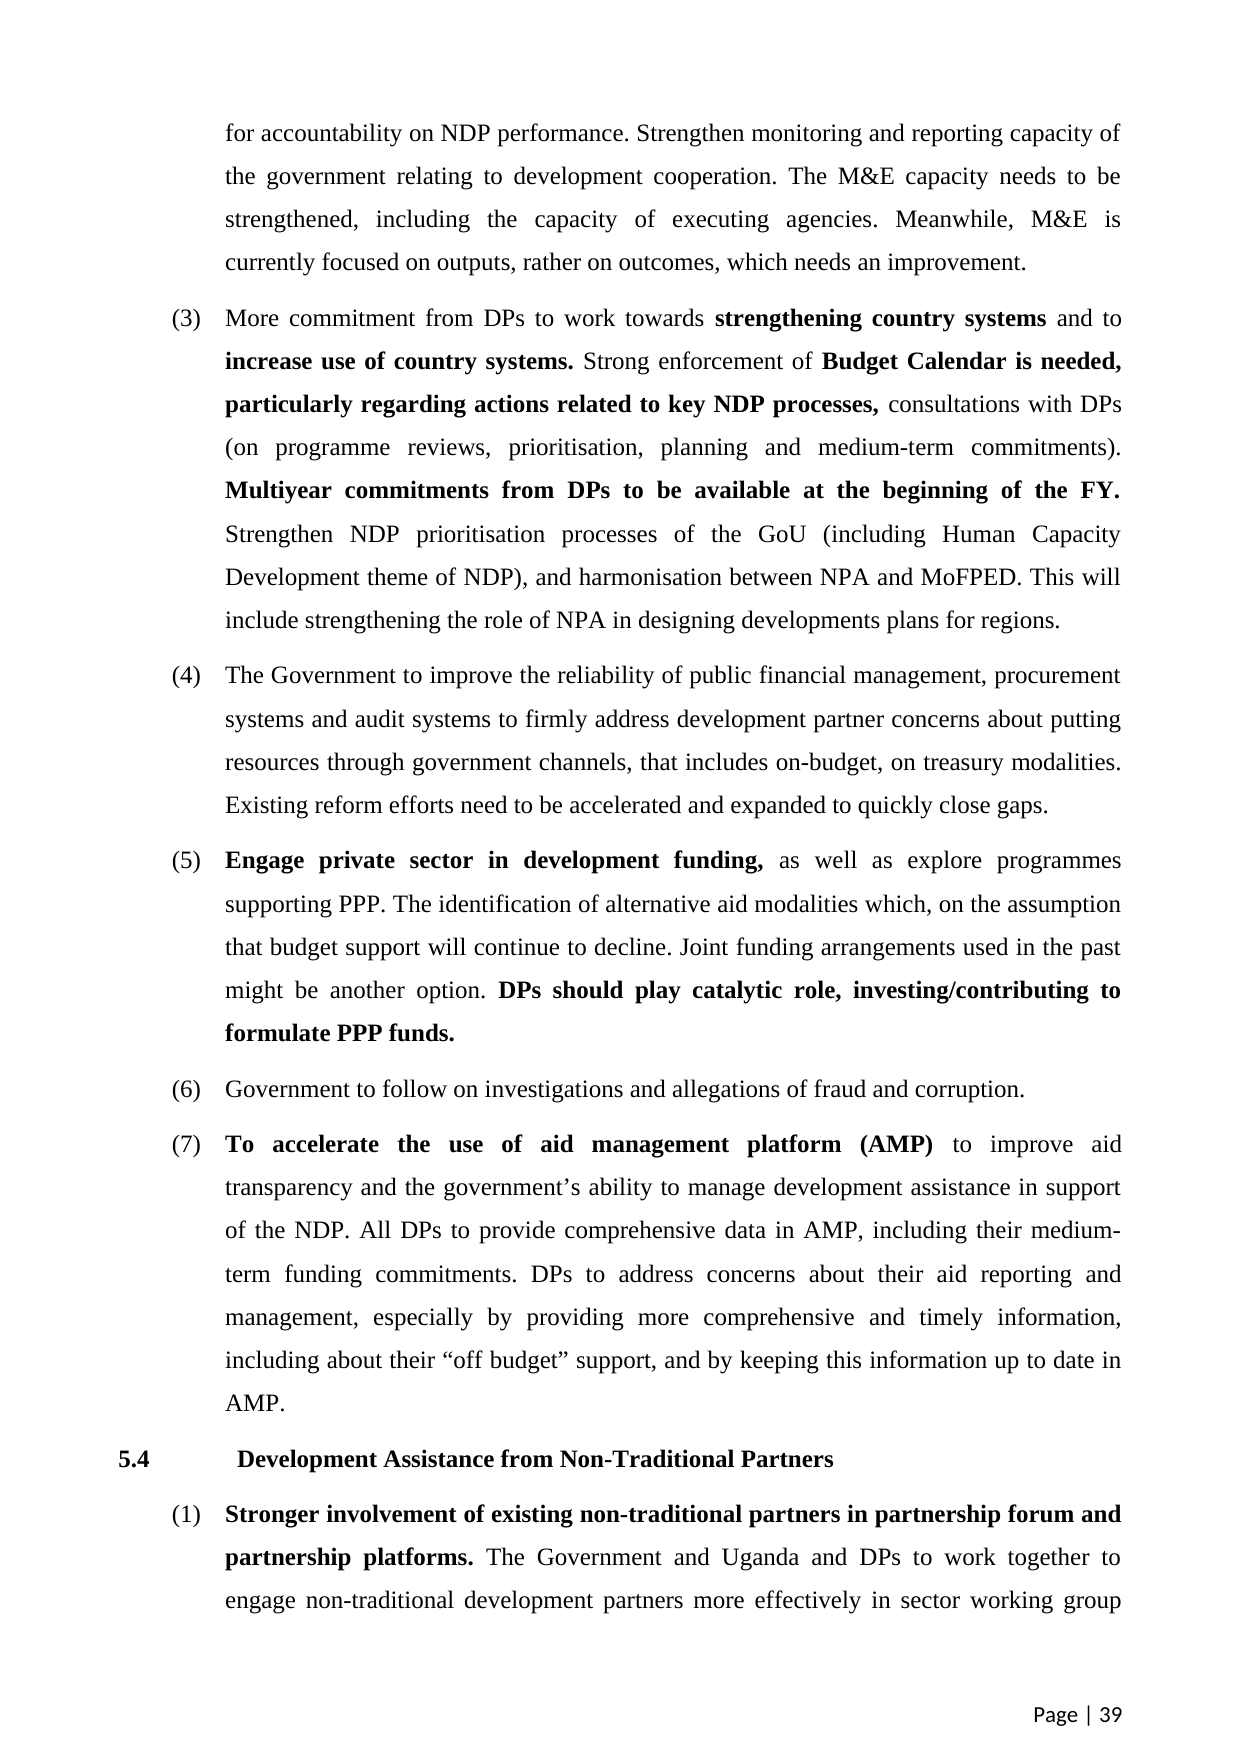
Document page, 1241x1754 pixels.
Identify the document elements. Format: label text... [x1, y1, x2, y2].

list More commitment from DPs to work towards strengthening country systems and to increase use of country systems. Strong enforcement of Budget Calendar is needed, particularly regarding actions related to key NDP processes, consultations with DPs (on programme reviews, prioritisation, planning and medium-term commitments). Multiyear commitments from DPs to be available at the beginning of the FY. Strengthen NDP prioritisation processes of the GoU (including Human Capacity Development theme of NDP), and harmonisation between NPA and MoFPED. This will include strengthening the role of NPA in designing developments plans for regions. [172, 303, 1122, 634]
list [172, 1499, 1122, 1614]
list Engage private sector in development funding, as well as explore programmes supporting PPP. The identification of alternative aid modalities which, on the assumption that budget support will continue to decline. Joint funding arrangements used in the past might be another option. DPs should play catalytic role, investing/contributing to formulate PPP funds. [172, 846, 1122, 1047]
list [172, 118, 1122, 276]
list To accelerate the use of aid management platform (AMP) to improve aid transparency and the government’s ability to manage development assistance in support of the NDP. All DPs to provide comprehensive data in AMP, including their medium-term funding commitments. DPs to address concerns about their aid reporting and management, especially by providing more comprehensive and timely information, including about their “off budget” support, and by keeping this information up to date in AMP. [172, 1129, 1122, 1417]
subtitle Development Assistance from Non-Traditional Partners [118, 1444, 1122, 1472]
list The Government to improve the reliability of public financial management, procurement systems and audit systems to firmly address development partner concerns about putting resources through government channels, that includes on-budget, on treasury modalities. Existing reform efforts need to be accelerated and expanded to quickly close gaps. [172, 661, 1122, 819]
list Government to follow on investigations and allegations of fraud and corruption. [172, 1074, 1122, 1102]
